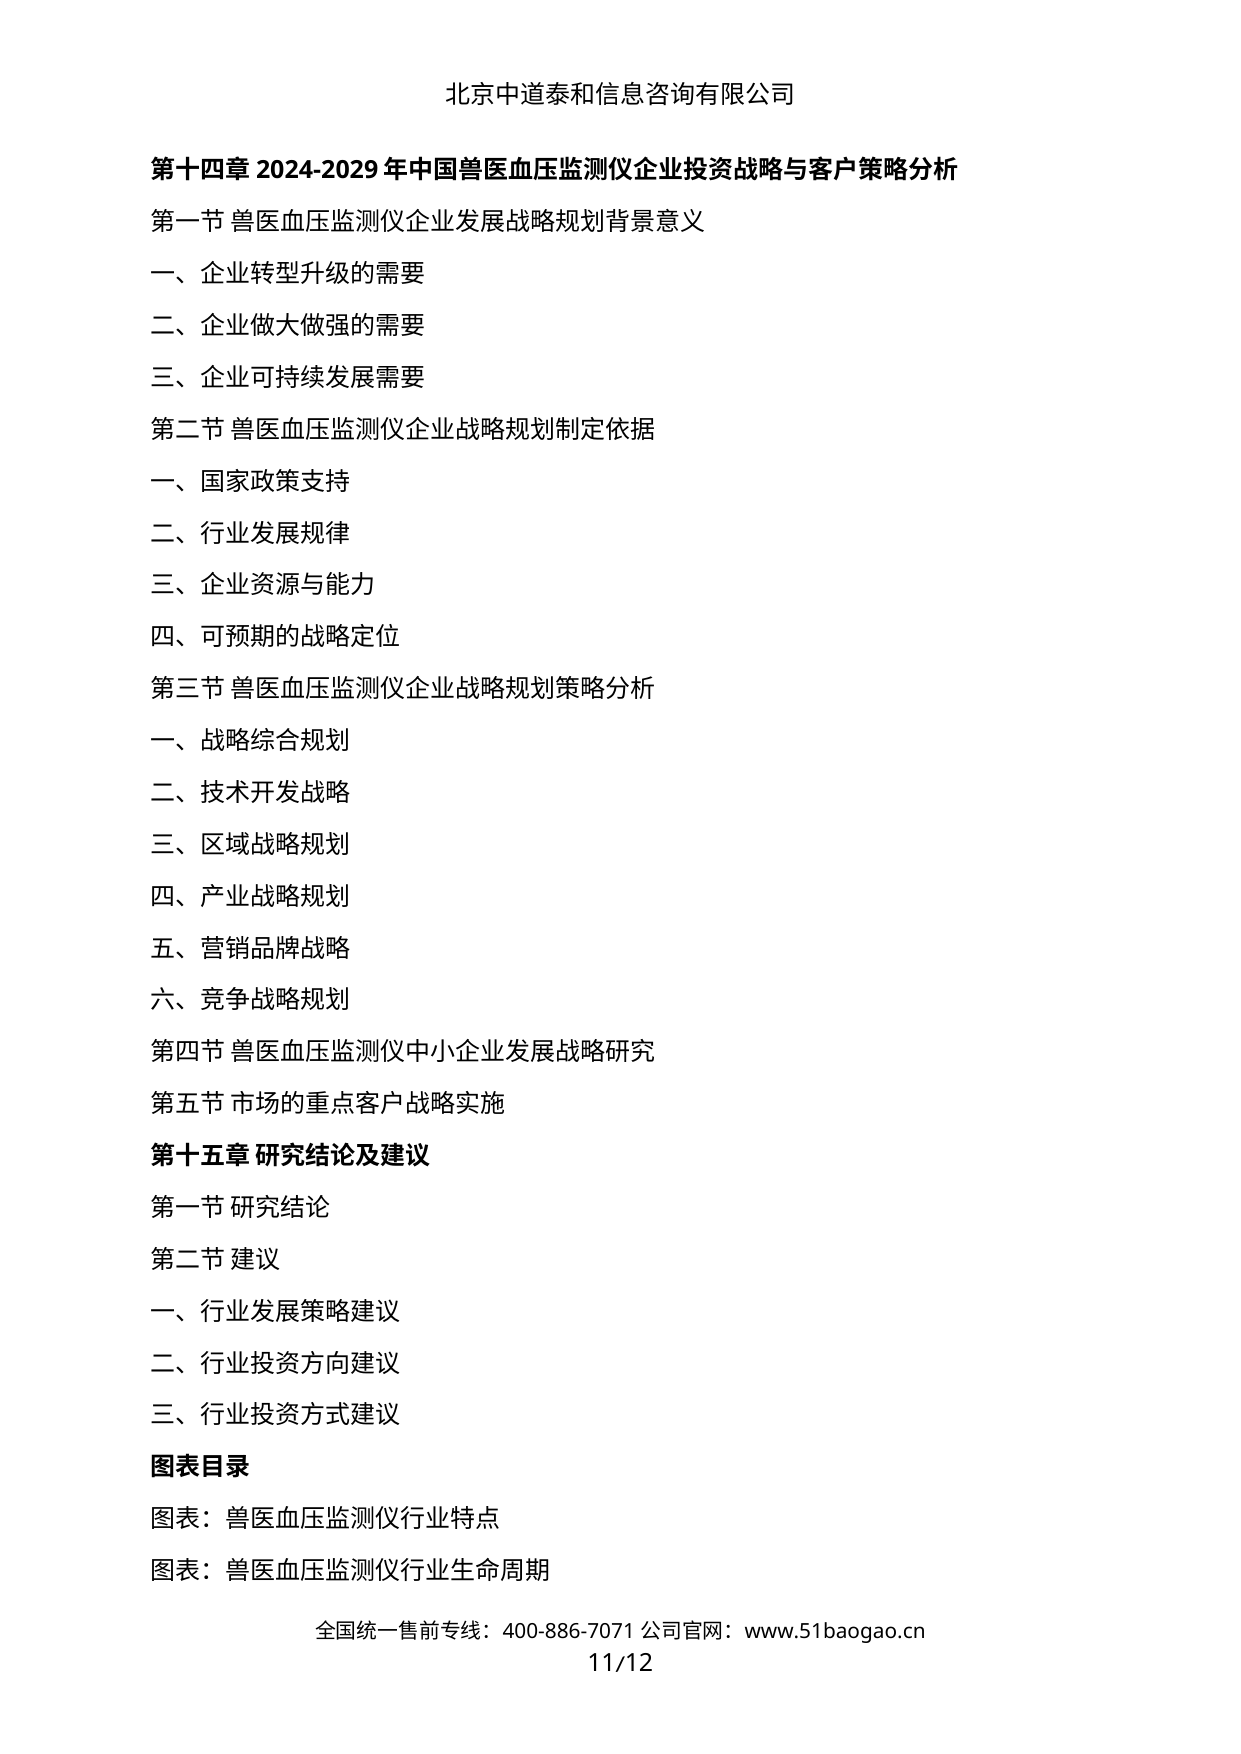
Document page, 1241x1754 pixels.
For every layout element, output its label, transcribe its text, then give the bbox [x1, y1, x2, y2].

text 第三节 兽医血压监测仪企业战略规划策略分析 [150, 669, 1090, 705]
text 一、战略综合规划 [150, 721, 1090, 757]
text 第十四章 2024-2029年中国兽医血压监测仪企业投资战略与客户策略分析 [150, 150, 1090, 186]
text 第一节 兽医血压监测仪企业发展战略规划背景意义 [150, 202, 1090, 238]
text 第十五章 研究结论及建议 [150, 1136, 1090, 1172]
text 第五节 市场的重点客户战略实施 [150, 1084, 1090, 1120]
text 四、产业战略规划 [150, 876, 1090, 912]
text 图表：兽医血压监测仪行业生命周期 [150, 1551, 1090, 1587]
text 二、行业发展规律 [150, 513, 1090, 549]
text 二、行业投资方向建议 [150, 1343, 1090, 1379]
text 四、可预期的战略定位 [150, 617, 1090, 653]
text 第一节 研究结论 [150, 1187, 1090, 1224]
text 第二节 兽医血压监测仪企业战略规划制定依据 [150, 409, 1090, 446]
text 三、行业投资方式建议 [150, 1395, 1090, 1431]
text 二、技术开发战略 [150, 772, 1090, 809]
text 图表目录 [150, 1447, 1090, 1483]
text 五、营销品牌战略 [150, 928, 1090, 964]
text 第四节 兽医血压监测仪中小企业发展战略研究 [150, 1032, 1090, 1068]
text 一、行业发展策略建议 [150, 1291, 1090, 1327]
text 一、企业转型升级的需要 [150, 254, 1090, 290]
text 一、国家政策支持 [150, 461, 1090, 497]
text 六、竞争战略规划 [150, 980, 1090, 1016]
text 三、企业可持续发展需要 [150, 357, 1090, 394]
text 二、企业做大做强的需要 [150, 306, 1090, 342]
text 图表：兽医血压监测仪行业特点 [150, 1499, 1090, 1535]
text 三、区域战略规划 [150, 824, 1090, 861]
text 三、企业资源与能力 [150, 565, 1090, 601]
text 第二节 建议 [150, 1239, 1090, 1276]
